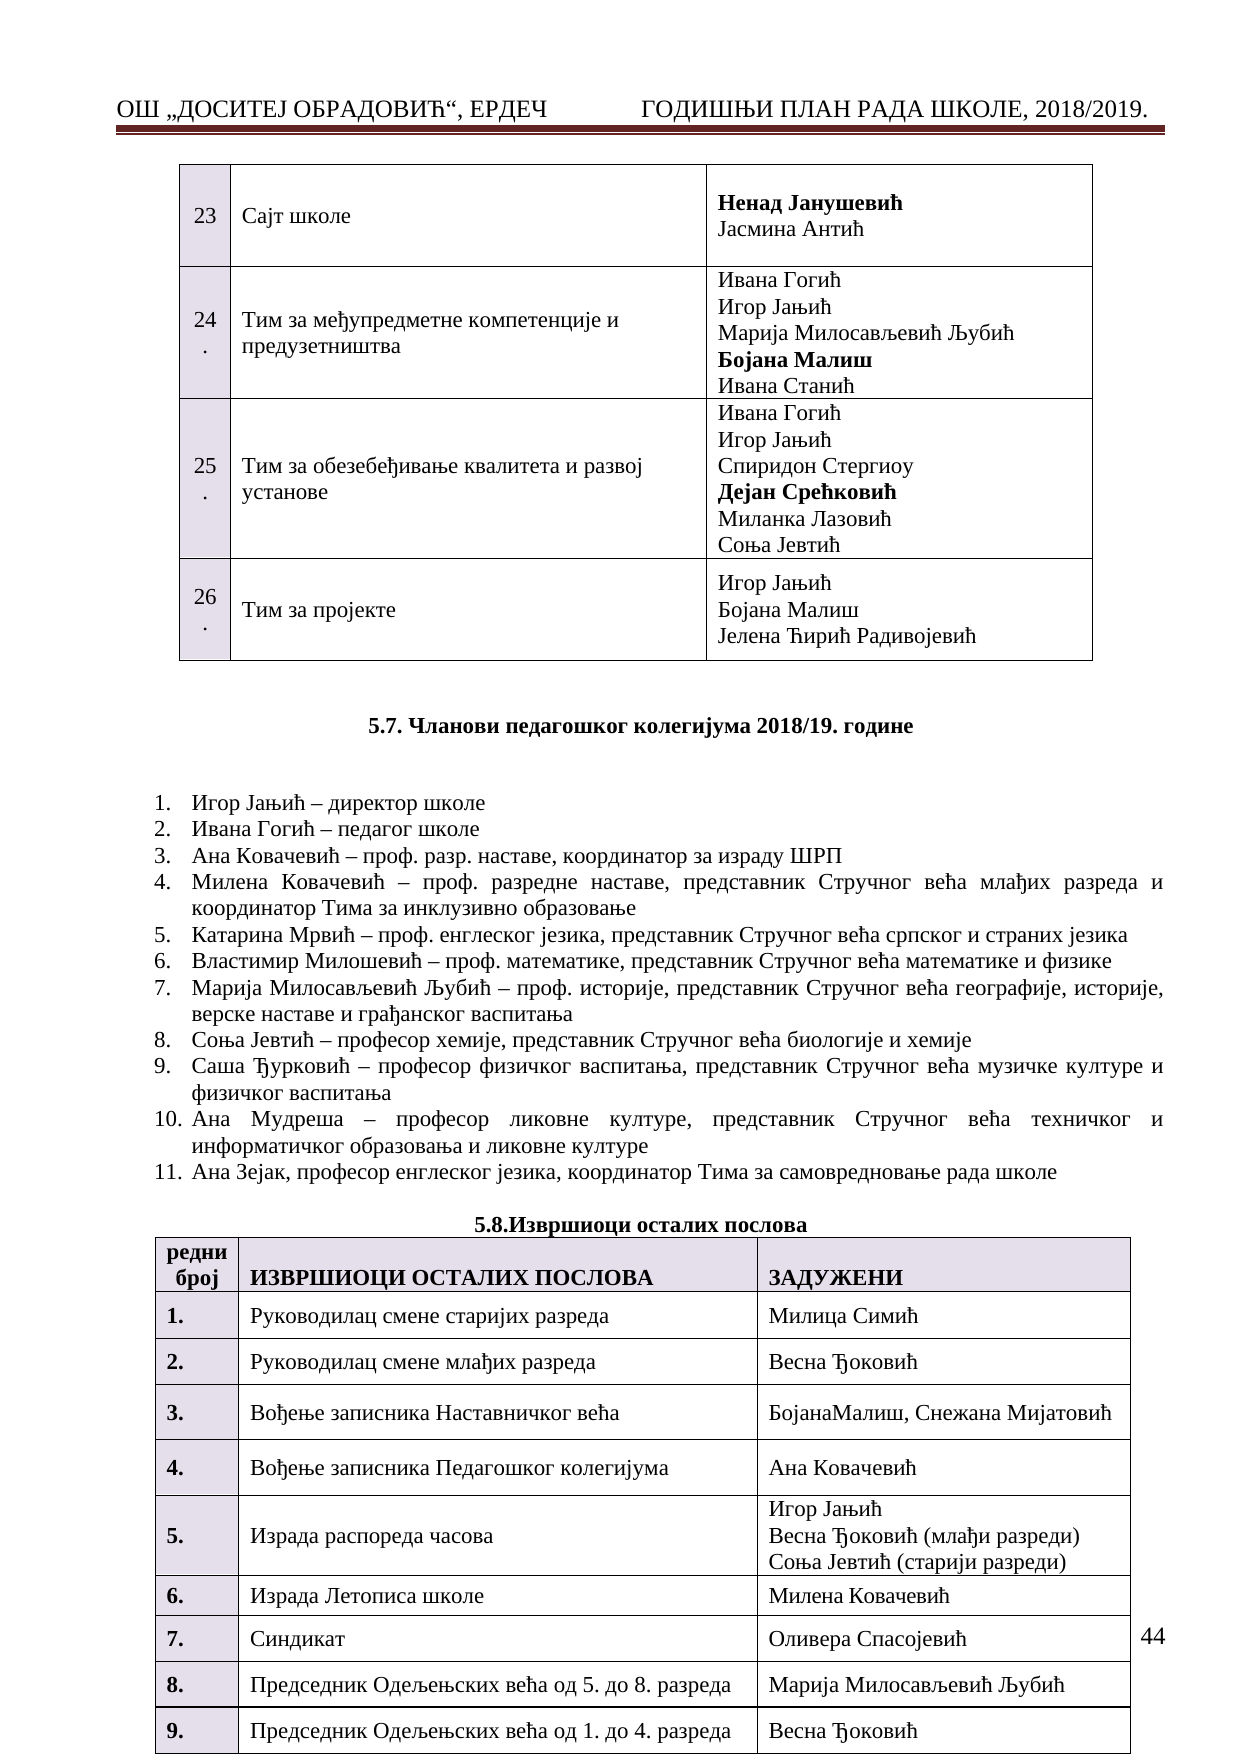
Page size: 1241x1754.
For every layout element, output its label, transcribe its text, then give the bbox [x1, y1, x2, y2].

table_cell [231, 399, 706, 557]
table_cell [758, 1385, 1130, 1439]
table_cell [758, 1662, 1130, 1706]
list 5.8.Извршиоци осталих послова [116, 1211, 1165, 1237]
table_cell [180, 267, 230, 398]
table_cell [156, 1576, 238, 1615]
list Ана Зејак, професор енглеског језика, координатор Тима за самовредновање рада школе [154, 1158, 1165, 1184]
list Соња Јевтић – професор хемије, представник Стручног већа биологије и хемије [154, 1026, 1165, 1053]
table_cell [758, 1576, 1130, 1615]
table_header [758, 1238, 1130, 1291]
list Катарина Мрвић – проф. енглеског језика, представник Стручног већа српског и страних језика [154, 921, 1165, 947]
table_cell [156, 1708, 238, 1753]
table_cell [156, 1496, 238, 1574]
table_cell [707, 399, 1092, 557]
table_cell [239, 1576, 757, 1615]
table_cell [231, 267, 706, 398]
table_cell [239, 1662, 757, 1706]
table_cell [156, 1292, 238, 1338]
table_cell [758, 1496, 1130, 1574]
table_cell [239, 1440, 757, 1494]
list Саша Ђурковић – професор физичког васпитања, представник Стручног већа музичке културе и физичког васпитања [154, 1053, 1165, 1105]
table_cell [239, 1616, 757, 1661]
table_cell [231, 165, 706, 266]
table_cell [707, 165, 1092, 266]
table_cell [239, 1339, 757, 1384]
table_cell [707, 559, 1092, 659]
list Игор Јањић – директор школе [154, 789, 1165, 815]
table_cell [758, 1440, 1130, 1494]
list Марија Милосављевић Љубић – проф. историје, представник Стручног већа географије, историје, верске наставе и грађанског васпитања [154, 973, 1165, 1026]
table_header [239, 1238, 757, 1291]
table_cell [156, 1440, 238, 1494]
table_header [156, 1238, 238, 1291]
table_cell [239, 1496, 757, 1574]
list Ана Ковачевић – проф. разр. наставе, координатор за израду ШРП [154, 842, 1165, 868]
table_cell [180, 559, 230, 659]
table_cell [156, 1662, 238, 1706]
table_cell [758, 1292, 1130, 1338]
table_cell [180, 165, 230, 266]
text 5.7. Чланови педагошког колегијума 2018/19. године [116, 712, 1165, 738]
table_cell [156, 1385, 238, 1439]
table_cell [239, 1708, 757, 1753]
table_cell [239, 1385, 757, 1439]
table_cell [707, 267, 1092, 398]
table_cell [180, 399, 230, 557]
list Ивана Гогић – педагог школе [154, 815, 1165, 842]
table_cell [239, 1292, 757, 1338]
list Ана Мудреша – професор ликовне културе, представник Стручног већа техничког и информатичког образовања и ликовне културе [154, 1105, 1165, 1158]
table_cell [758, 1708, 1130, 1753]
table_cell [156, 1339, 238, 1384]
list Милена Ковачевић – проф. разредне наставе, представник Стручног већа млађих разреда и координатор Тима за инклузивно образовање [154, 868, 1165, 921]
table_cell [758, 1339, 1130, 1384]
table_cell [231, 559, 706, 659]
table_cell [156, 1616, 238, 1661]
list Властимир Милошевић – проф. математике, представник Стручног већа математике и физике [154, 947, 1165, 973]
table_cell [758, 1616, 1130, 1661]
